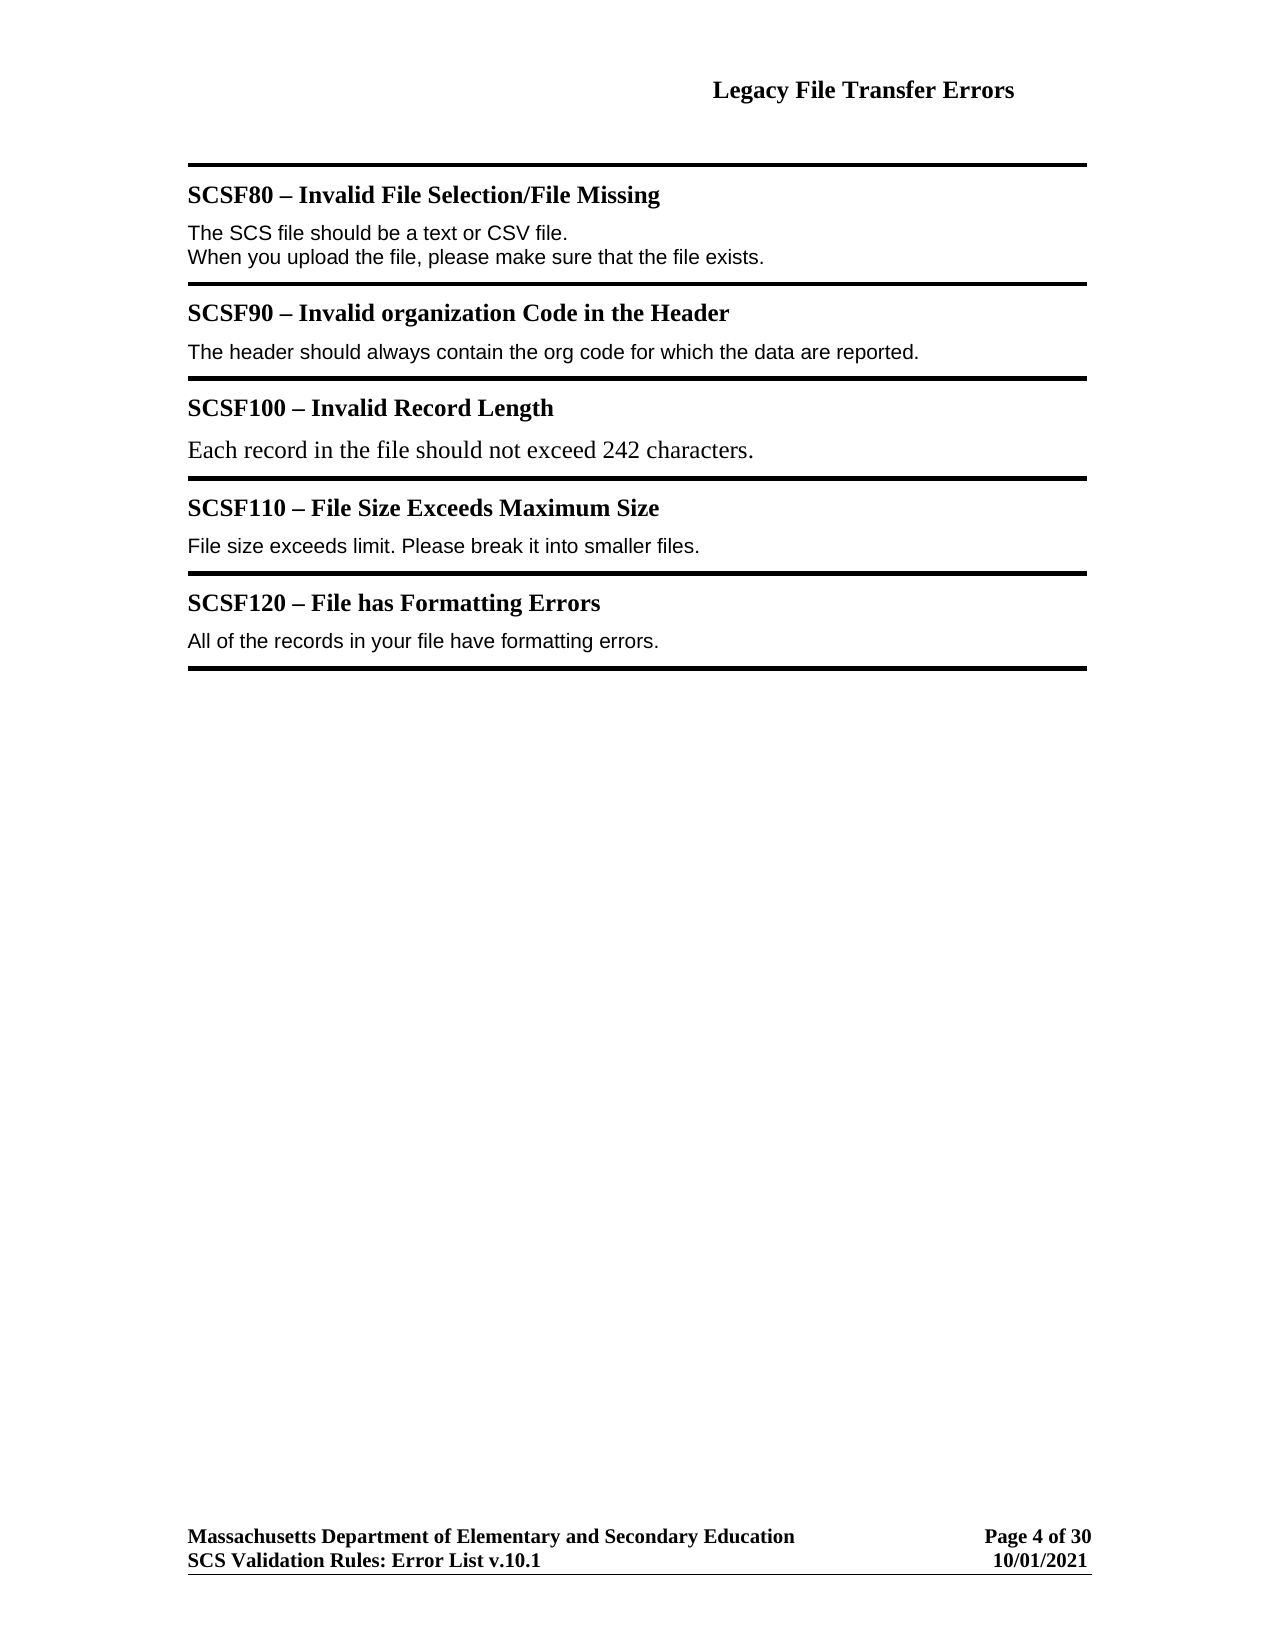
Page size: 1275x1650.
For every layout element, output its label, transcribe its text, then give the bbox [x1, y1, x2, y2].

text SCSF100 – Invalid Record Length [187, 377, 1087, 422]
text File size exceeds limit. Please break it into smaller files. [187, 534, 1087, 558]
text SCSF120 – File has Formatting Errors [187, 572, 1087, 617]
text Each record in the file should not exceed 242 characters. [187, 435, 1087, 463]
text All of the records in your file have formatting errors. [187, 629, 1087, 653]
text When you upload the file, please make sure that the file exists. [187, 245, 1087, 269]
subtitle SCSF90 – Invalid organization Code in the Header [187, 283, 1087, 327]
text SCSF110 – File Size Exceeds Maximum Size [187, 477, 1087, 522]
text The header should always contain the org code for which the data are reported. [187, 340, 1087, 364]
text The SCS file should be a text or CSV file. [187, 221, 1087, 245]
subtitle SCSF80 – Invalid File Selection/File Missing [187, 164, 1087, 208]
